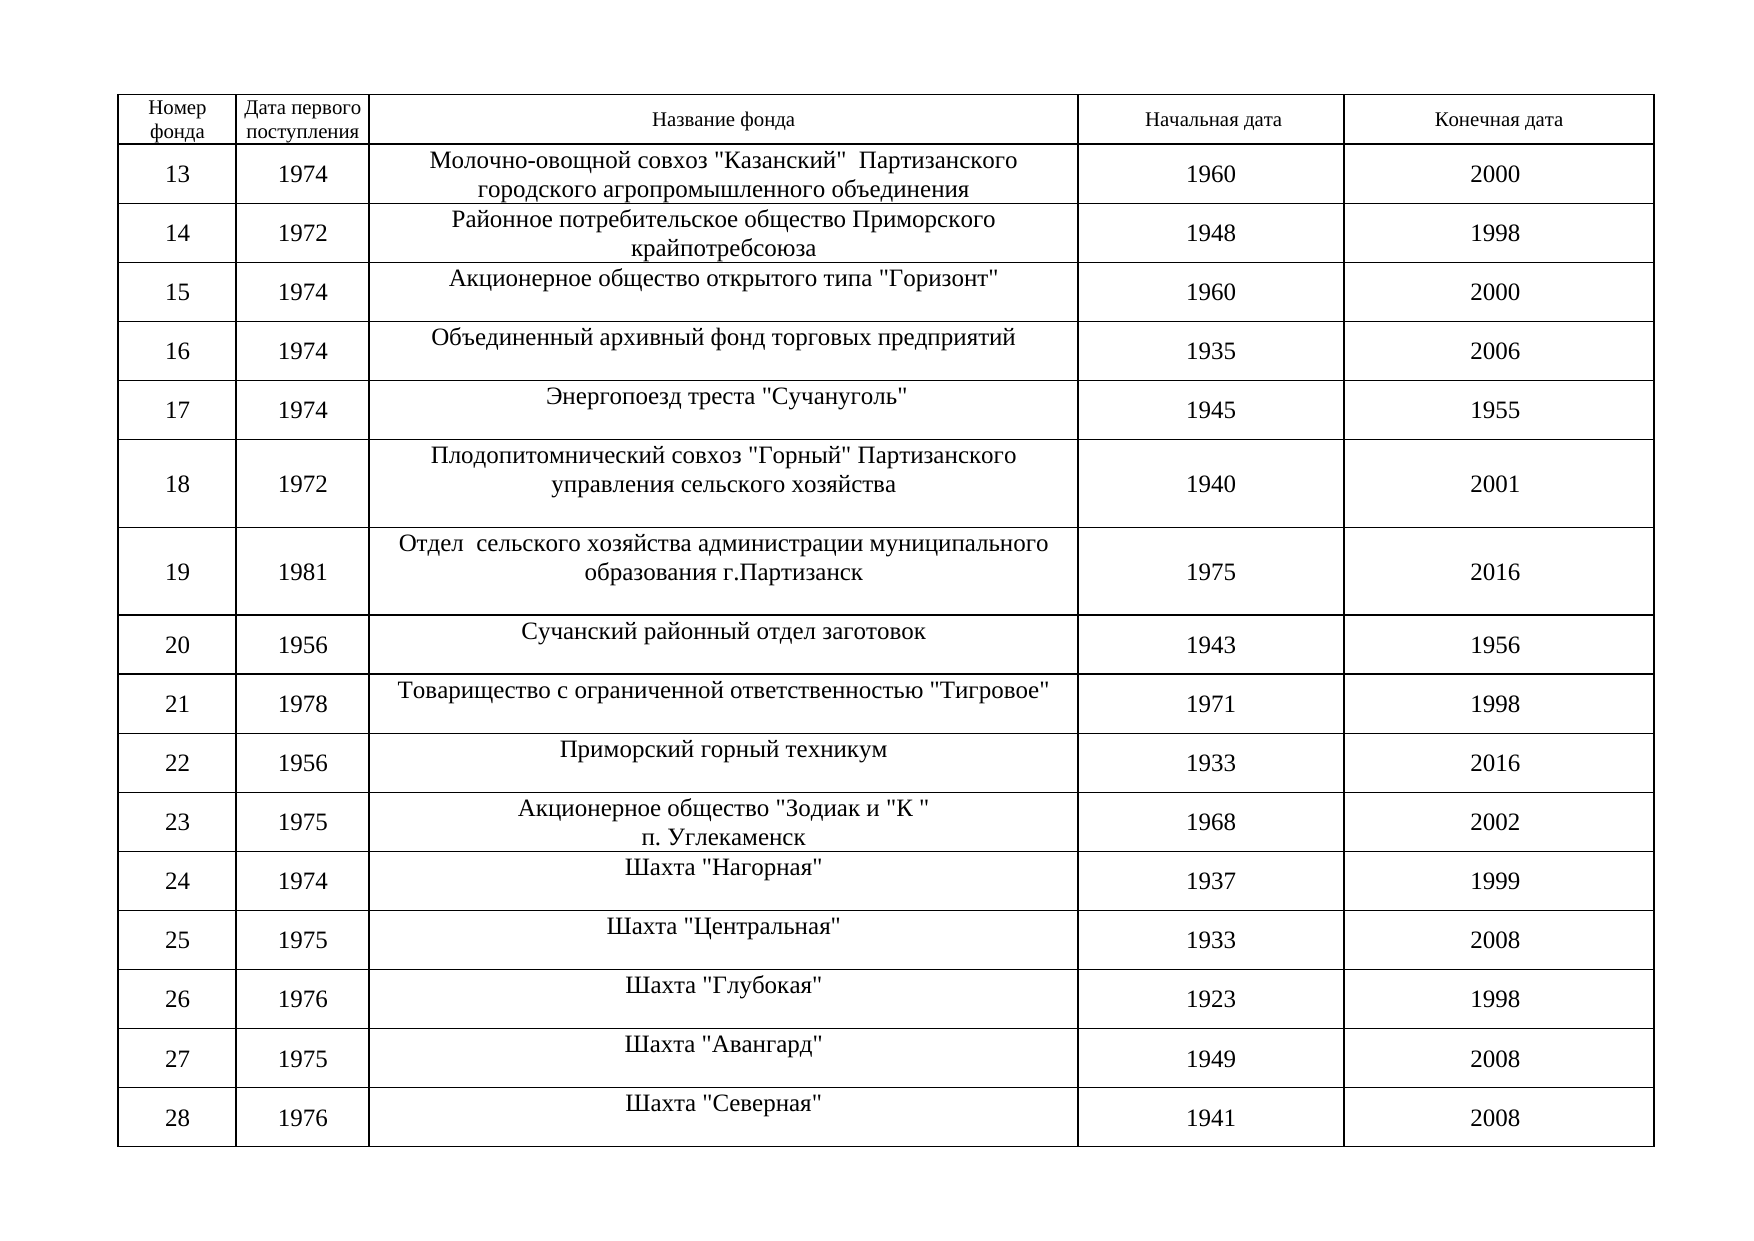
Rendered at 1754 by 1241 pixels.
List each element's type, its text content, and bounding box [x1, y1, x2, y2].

table_cell 13 [119, 145, 235, 202]
table_cell Шахта "Глубокая" [370, 970, 1077, 1028]
table_cell Товарищество с ограниченной ответственностью "Тигровое" [370, 675, 1077, 732]
table_cell 1974 [237, 145, 368, 202]
table_cell 1974 [237, 852, 368, 909]
table_cell 1937 [1079, 852, 1343, 909]
table_cell 2006 [1345, 322, 1653, 379]
table_cell 2008 [1345, 1088, 1653, 1146]
table_header Номер фонда [119, 95, 235, 143]
table_cell 1960 [1079, 145, 1343, 202]
table_cell 1945 [1079, 381, 1343, 439]
table_cell 1974 [237, 263, 368, 321]
table_cell 2016 [1345, 734, 1653, 791]
table_cell Объединенный архивный фонд торговых предприятий [370, 322, 1077, 379]
table_cell 1956 [237, 734, 368, 791]
table_cell 16 [119, 322, 235, 379]
table_cell 27 [119, 1029, 235, 1087]
table_cell Акционерное общество "Зодиак и "К " п. Углекаменск [370, 793, 1077, 851]
table_cell 1975 [237, 793, 368, 851]
table_cell Энергопоезд треста "Сучануголь" [370, 381, 1077, 439]
table_cell 1974 [237, 381, 368, 439]
table_cell Шахта "Нагорная" [370, 852, 1077, 909]
table_cell 1949 [1079, 1029, 1343, 1087]
table_cell 1976 [237, 1088, 368, 1146]
table_cell 1943 [1079, 616, 1343, 673]
table_header Конечная дата [1345, 95, 1653, 143]
table_cell 2008 [1345, 911, 1653, 969]
table_cell 18 [119, 440, 235, 526]
table_cell Приморский горный техникум [370, 734, 1077, 791]
table_cell 1998 [1345, 970, 1653, 1028]
table_cell 1933 [1079, 911, 1343, 969]
table_cell 1998 [1345, 675, 1653, 732]
table_cell Акционерное общество открытого типа "Горизонт" [370, 263, 1077, 321]
table_cell Районное потребительское общество Приморского крайпотребсоюза [370, 204, 1077, 261]
table_cell 17 [119, 381, 235, 439]
table_cell 1923 [1079, 970, 1343, 1028]
table_cell 1968 [1079, 793, 1343, 851]
table_cell 1998 [1345, 204, 1653, 261]
table_cell 20 [119, 616, 235, 673]
table_cell 1955 [1345, 381, 1653, 439]
table_cell Сучанский районный отдел заготовок [370, 616, 1077, 673]
table_cell Отдел сельского хозяйства администрации муниципального образования г.Партизанск [370, 528, 1077, 614]
table_cell 1976 [237, 970, 368, 1028]
table_cell 2016 [1345, 528, 1653, 614]
table_header Название фонда [370, 95, 1077, 143]
table_cell 1972 [237, 204, 368, 261]
table_header Начальная дата [1079, 95, 1343, 143]
table_cell 1975 [237, 911, 368, 969]
table_cell 1948 [1079, 204, 1343, 261]
table_cell Шахта "Авангард" [370, 1029, 1077, 1087]
table_cell 25 [119, 911, 235, 969]
table_cell 2008 [1345, 1029, 1653, 1087]
table_cell 15 [119, 263, 235, 321]
table_cell 1935 [1079, 322, 1343, 379]
table_cell 1978 [237, 675, 368, 732]
table_cell 1972 [237, 440, 368, 526]
table_cell 1956 [1345, 616, 1653, 673]
table_cell 26 [119, 970, 235, 1028]
table_cell Шахта "Центральная" [370, 911, 1077, 969]
table_cell Шахта "Северная" [370, 1088, 1077, 1146]
table_cell 2001 [1345, 440, 1653, 526]
table_cell 1981 [237, 528, 368, 614]
table_cell 1933 [1079, 734, 1343, 791]
table_cell 1971 [1079, 675, 1343, 732]
table_header Дата первого поступления [237, 95, 368, 143]
table_cell 2000 [1345, 263, 1653, 321]
table_cell Молочно-овощной совхоз "Казанский" Партизанского городского агропромышленного объединения [370, 145, 1077, 202]
table_cell 28 [119, 1088, 235, 1146]
table_cell Плодопитомнический совхоз "Горный" Партизанского управления сельского хозяйства [370, 440, 1077, 526]
table_cell 1941 [1079, 1088, 1343, 1146]
table_cell 1999 [1345, 852, 1653, 909]
table_cell 1956 [237, 616, 368, 673]
table_cell 1974 [237, 322, 368, 379]
table_cell 1960 [1079, 263, 1343, 321]
table_cell 22 [119, 734, 235, 791]
table_cell 1940 [1079, 440, 1343, 526]
table_cell 21 [119, 675, 235, 732]
table_cell 2000 [1345, 145, 1653, 202]
table_cell 23 [119, 793, 235, 851]
table_cell 1975 [237, 1029, 368, 1087]
table_cell 1975 [1079, 528, 1343, 614]
table_cell 14 [119, 204, 235, 261]
table_cell 2002 [1345, 793, 1653, 851]
table_cell 24 [119, 852, 235, 909]
table_cell 19 [119, 528, 235, 614]
